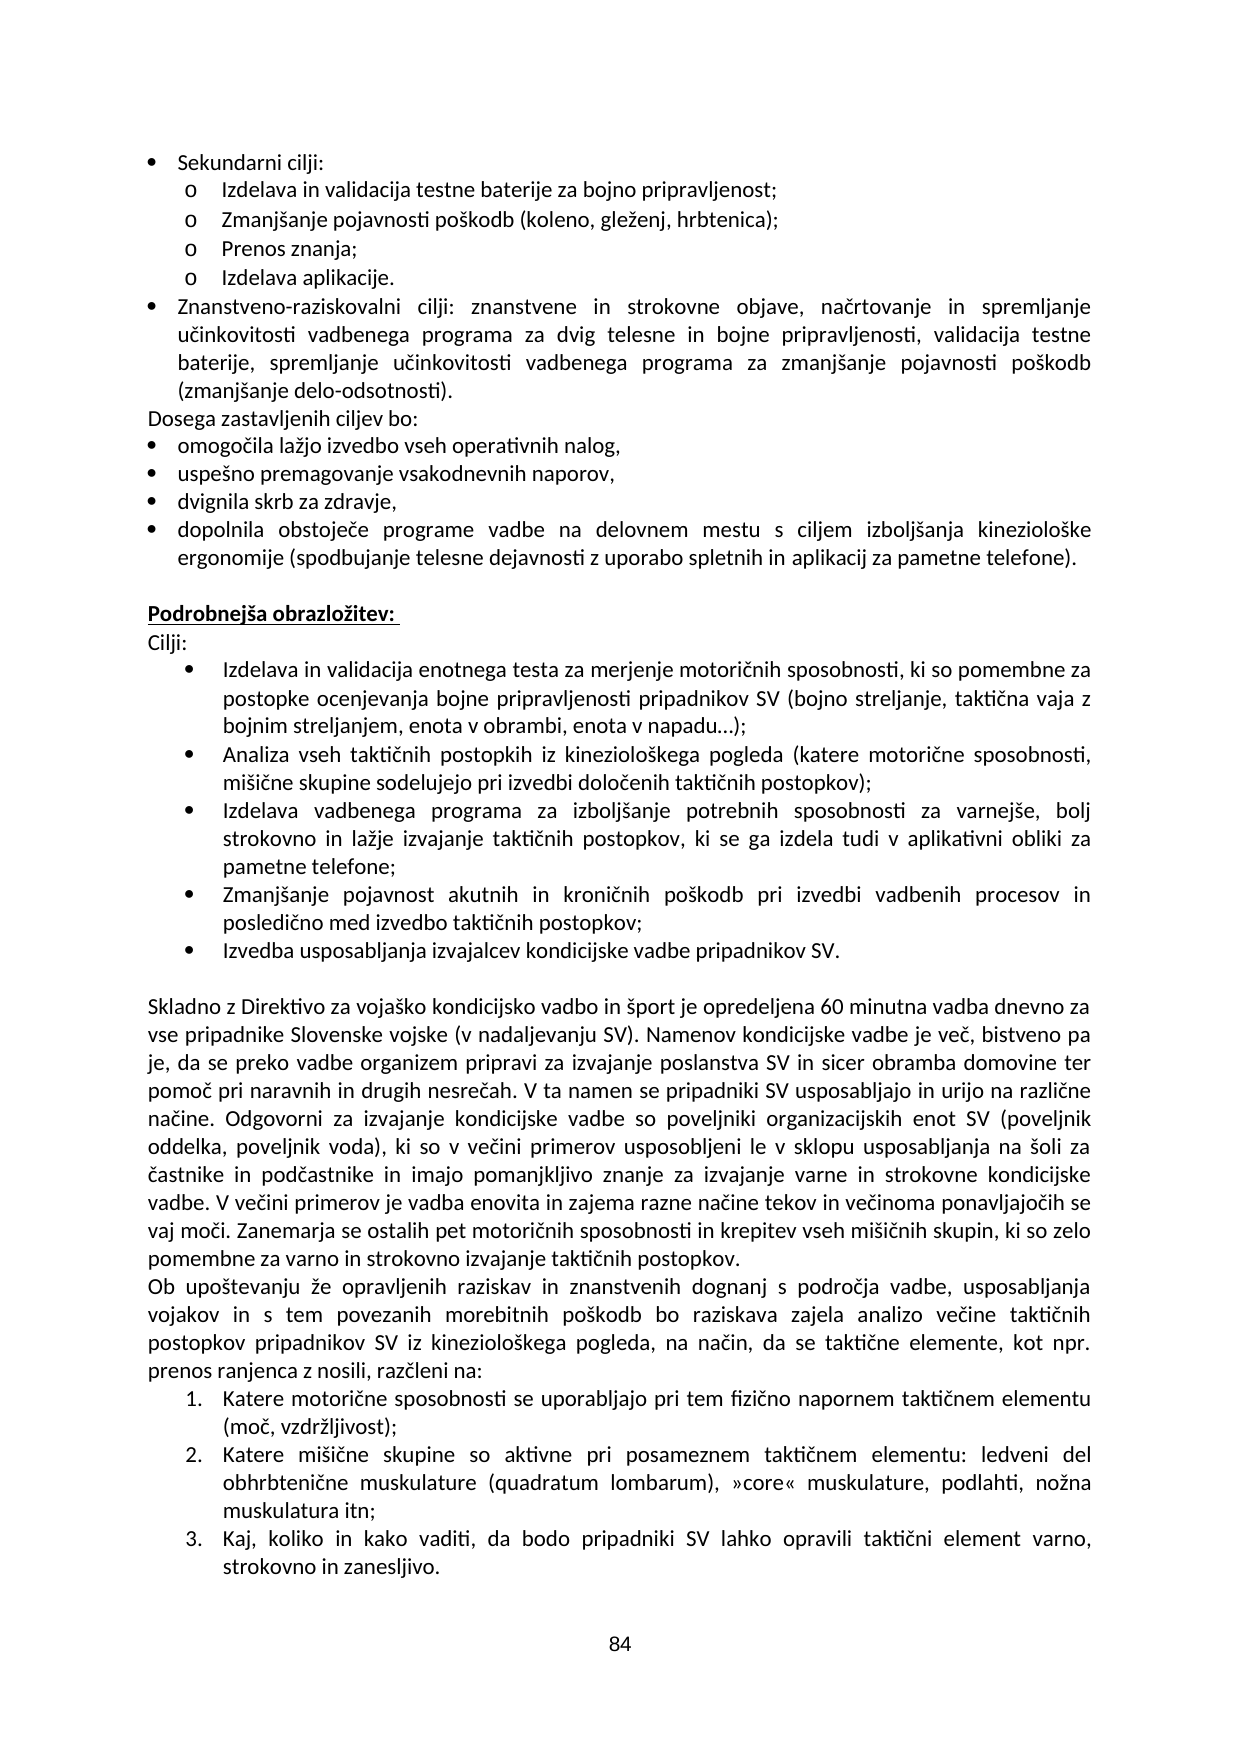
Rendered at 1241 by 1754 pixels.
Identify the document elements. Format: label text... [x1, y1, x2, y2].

text Podrobnejša obrazložitev: [148, 599, 1093, 628]
list Prenos znanja; [184, 234, 1093, 263]
list Izdelava in validacija enotnega testa za merjenje motoričnih sposobnosti, ki so pomembne za postopke ocenjevanja bojne pripravljenosti pripadnikov SV (bojno streljanje, taktična vaja z bojnim streljanjem, enota v obrambi, enota v napadu…); [185, 656, 1093, 740]
text Skladno z Direktivo za vojaško kondicijsko vadbo in šport je opredeljena 60 minutna vadba dnevno za vse pripadnike Slovenske vojske (v nadaljevanju SV). Namenov kondicijske vadbe je več, bistveno pa je, da se preko vadbe organizem pripravi za izvajanje poslanstva SV in sicer obramba domovine ter pomoč pri naravnih in drugih nesrečah. V ta namen se pripadniki SV usposabljajo in urijo na različne načine. Odgovorni za izvajanje kondicijske vadbe so poveljniki organizacijskih enot SV (poveljnik oddelka, poveljnik voda), ki so v večini primerov usposobljeni le v sklopu usposabljanja na šoli za častnike in podčastnike in imajo pomanjkljivo znanje za izvajanje varne in strokovne kondicijske vadbe. V večini primerov je vadba enovita in zajema razne načine tekov in večinoma ponavljajočih se vaj moči. Zanemarja se ostalih pet motoričnih sposobnosti in krepitev vseh mišičnih skupin, ki so zelo pomembne za varno in strokovno izvajanje taktičnih postopkov. [148, 992, 1093, 1272]
list Kaj, koliko in kako vaditi, da bodo pripadniki SV lahko opravili taktični element varno, strokovno in zanesljivo. [185, 1524, 1093, 1580]
list Izdelava in validacija testne baterije za bojno pripravljenost; [184, 176, 1093, 205]
list Zmanjšanje pojavnost akutnih in kroničnih poškodb pri izvedbi vadbenih procesov in posledično med izvedbo taktičnih postopkov; [185, 880, 1093, 936]
list dvignila skrb za zdravje, [148, 487, 1093, 516]
list Izvedba usposabljanja izvajalcev kondicijske vadbe pripadnikov SV. [185, 936, 1093, 964]
list Zmanjšanje pojavnosti poškodb (koleno, gleženj, hrbtenica); [184, 205, 1093, 234]
text Cilji: [148, 628, 1093, 656]
list dopolnila obstoječe programe vadbe na delovnem mestu s ciljem izboljšanja kineziološke ergonomije (spodbujanje telesne dejavnosti z uporabo spletnih in aplikacij za pametne telefone). [148, 516, 1093, 572]
list Znanstveno-raziskovalni cilji: znanstvene in strokovne objave, načrtovanje in spremljanje učinkovitosti vadbenega programa za dvig telesne in bojne pripravljenosti, validacija testne baterije, spremljanje učinkovitosti vadbenega programa za zmanjšanje pojavnosti poškodb (zmanjšanje delo-odsotnosti). [148, 292, 1093, 404]
list Analiza vseh taktičnih postopkih iz kineziološkega pogleda (katere motorične sposobnosti, mišične skupine sodelujejo pri izvedbi določenih taktičnih postopkov); [185, 740, 1093, 796]
text Ob upoštevanju že opravljenih raziskav in znanstvenih dognanj s področja vadbe, usposabljanja vojakov in s tem povezanih morebitnih poškodb bo raziskava zajela analizo večine taktičnih postopkov pripadnikov SV iz kineziološkega pogleda, na način, da se taktične elemente, kot npr. prenos ranjenca z nosili, razčleni na: [148, 1272, 1093, 1384]
list Katere motorične sposobnosti se uporabljajo pri tem fizično napornem taktičnem elementu (moč, vzdržljivost); [185, 1384, 1093, 1440]
list uspešno premagovanje vsakodnevnih naporov, [148, 459, 1093, 487]
list Sekundarni cilji: [148, 148, 1093, 176]
list omogočila lažjo izvedbo vseh operativnih nalog, [148, 431, 1093, 459]
text Dosega zastavljenih ciljev bo: [148, 404, 1093, 431]
list Katere mišične skupine so aktivne pri posameznem taktičnem elementu: ledveni del obhrbtenične muskulature (quadratum lombarum), »core« muskulature, podlahti, nožna muskulatura itn; [185, 1440, 1093, 1524]
list Izdelava vadbenega programa za izboljšanje potrebnih sposobnosti za varnejše, bolj strokovno in lažje izvajanje taktičnih postopkov, ki se ga izdela tudi v aplikativni obliki za pametne telefone; [185, 796, 1093, 880]
list Izdelava aplikacije. [184, 263, 1093, 292]
